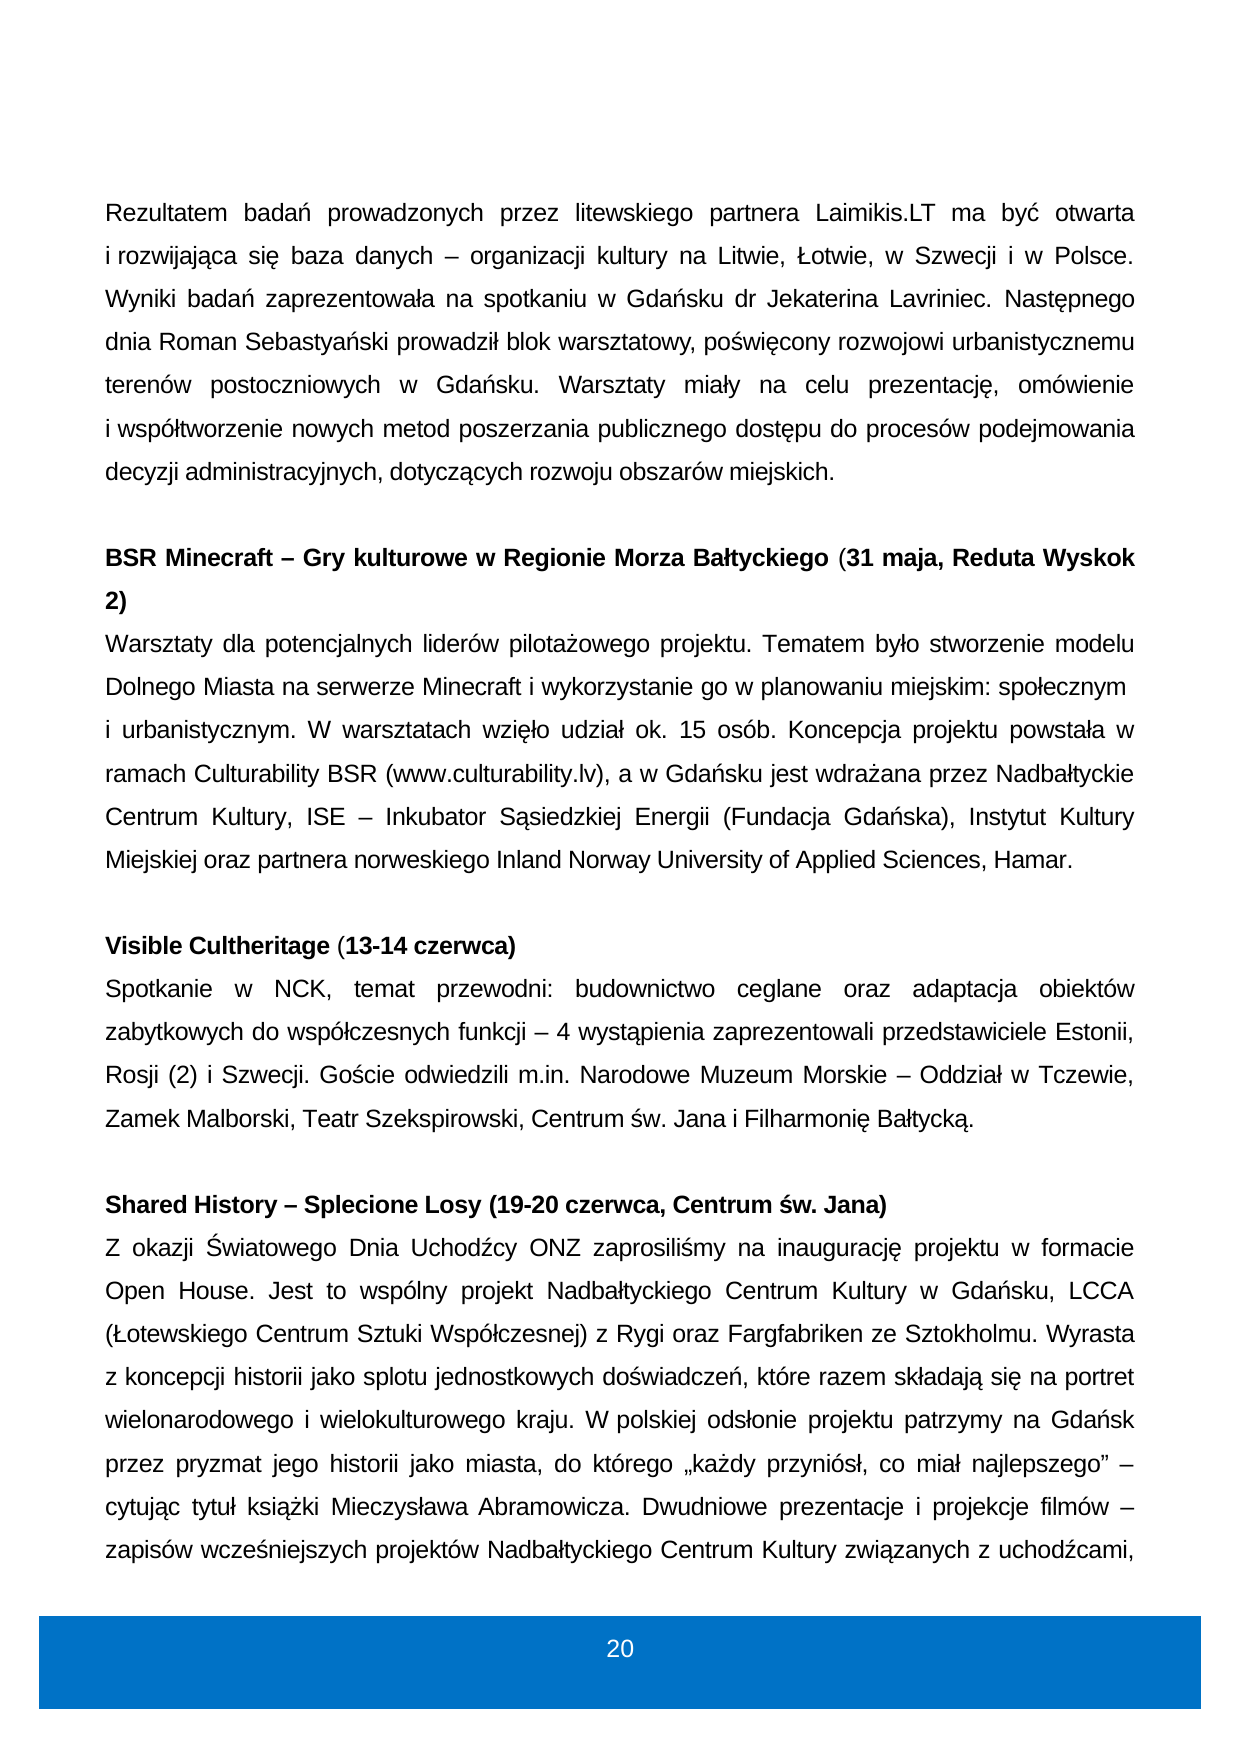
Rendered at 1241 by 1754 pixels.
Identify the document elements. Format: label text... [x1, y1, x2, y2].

text Visible Cultheritage (13-14 czerwca) [105, 931, 1135, 960]
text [105, 1233, 1135, 1564]
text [105, 198, 1135, 486]
text Warsztaty dla potencjalnych liderów pilotażowego projektu. Tematem było stworzenie modelu Dolnego Miasta na serwerze Minecraft i wykorzystanie go w planowaniu miejskim: społecznym i urbanistycznym. W warsztatach wzięło udział ok. 15 osób. Koncepcja projektu powstała w ramach Culturability BSR (www.culturability.lv), a w Gdańsku jest wdrażana przez Nadbałtyckie Centrum Kultury, ISE – Inkubator Sąsiedzkiej Energii (Fundacja Gdańska), Instytut Kultury Miejskiej oraz partnera norweskiego Inland Norway University of Applied Sciences, Hamar. [105, 629, 1135, 874]
text Shared History – Splecione Losy (19-20 czerwca, Centrum św. Jana) [105, 1190, 1135, 1219]
text BSR Minecraft – Gry kulturowe w Regionie Morza Bałtyckiego (31 maja, Reduta Wyskok 2) [105, 543, 1135, 615]
text Spotkanie w NCK, temat przewodni: budownictwo ceglane oraz adaptacja obiektów zabytkowych do współczesnych funkcji – 4 wystąpienia zaprezentowali przedstawiciele Estonii, Rosji (2) i Szwecji. Goście odwiedzili m.in. Narodowe Muzeum Morskie – Oddział w Tczewie, Zamek Malborski, Teatr Szekspirowski, Centrum św. Jana i Filharmonię Bałtycką. [105, 974, 1135, 1132]
